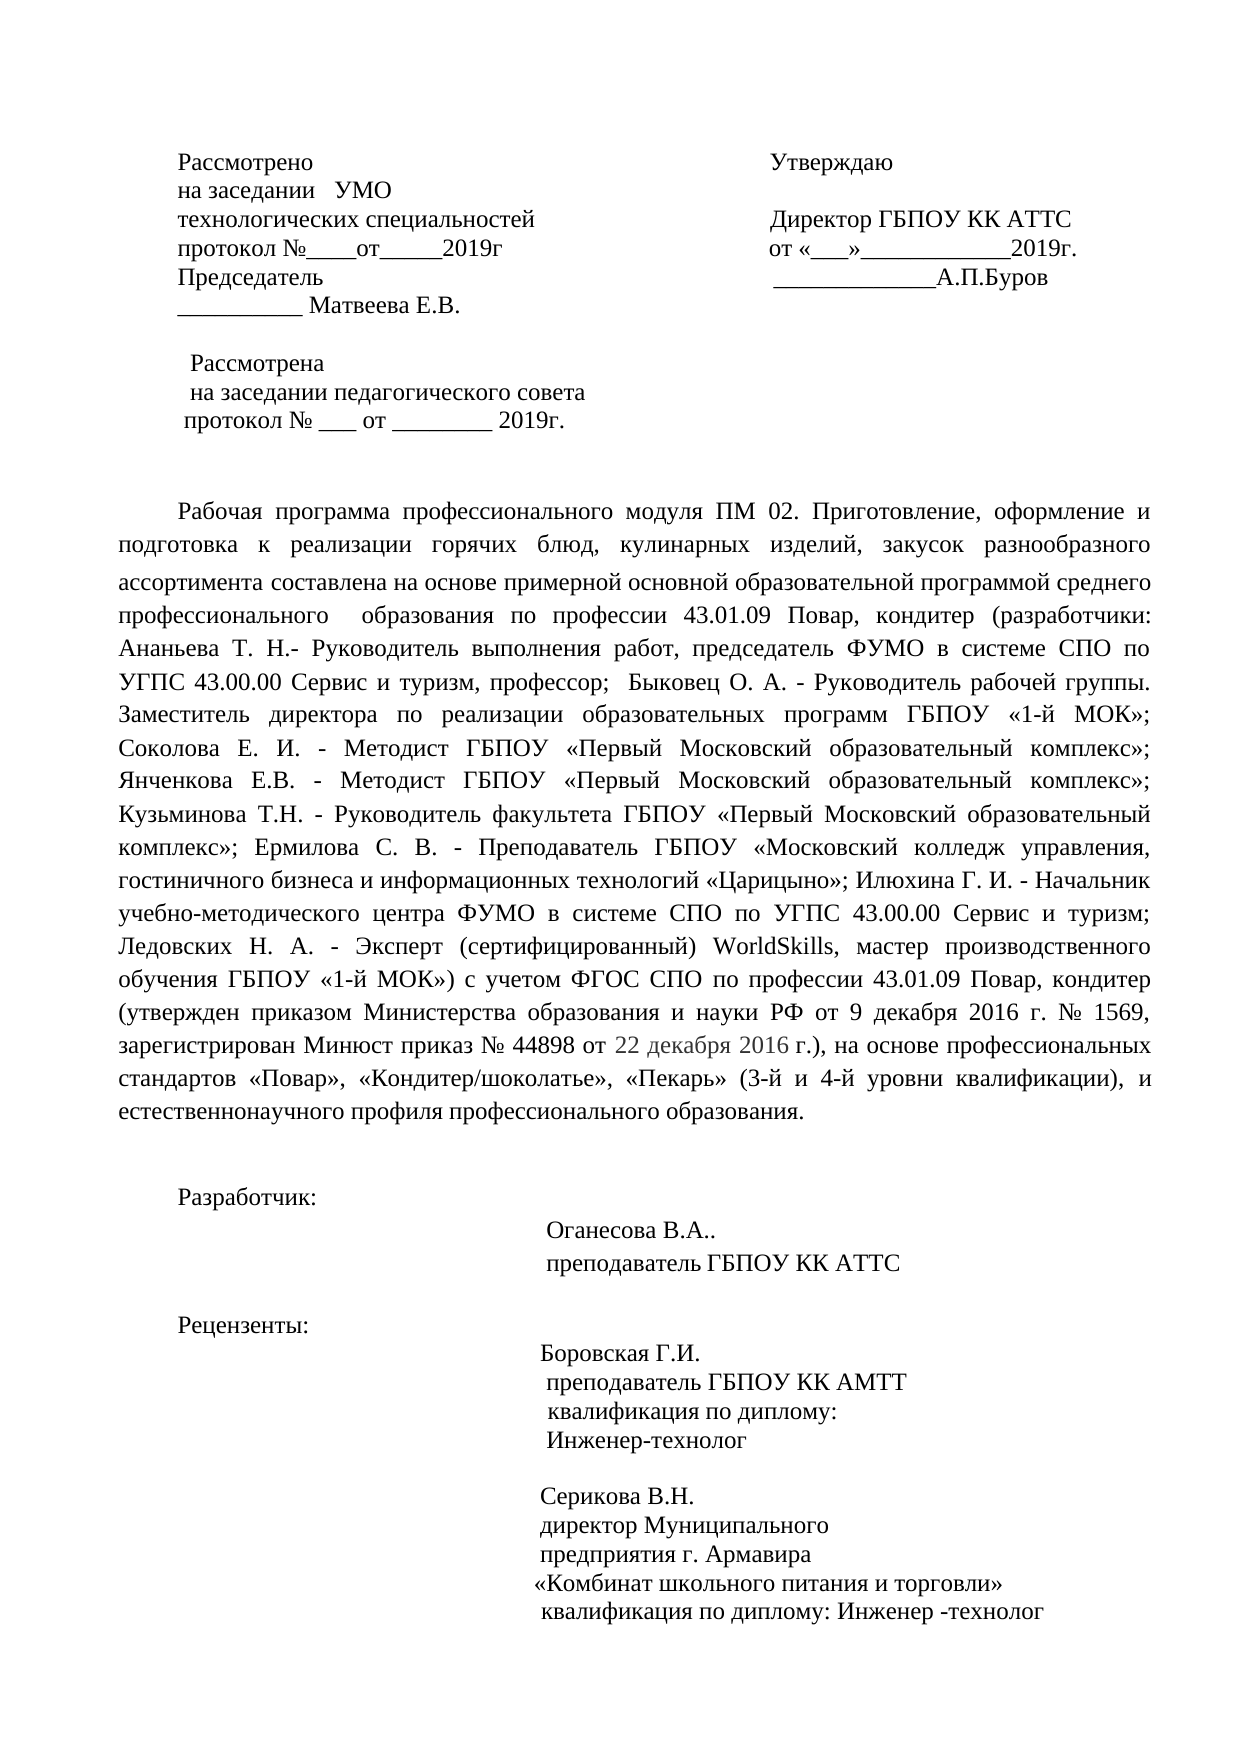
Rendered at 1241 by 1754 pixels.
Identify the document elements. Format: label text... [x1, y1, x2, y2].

text Председатель _____________А.П.Буров [177, 262, 1152, 291]
text Разработчик: [177, 1182, 1152, 1211]
text Серикова В.Н. [177, 1481, 1152, 1510]
text на заседании УМО [177, 176, 1152, 204]
text Оганесова В.А.. [177, 1215, 1152, 1244]
text Рассмотрено Утверждаю [177, 147, 1152, 176]
text Инженер-технолог [177, 1425, 1152, 1453]
text __________ Матвеева Е.В. [177, 291, 1152, 319]
text протокол № ___ от ________ 2019г. [177, 406, 1152, 434]
text технологических специальностей Директор ГБПОУ КК АТТС [177, 204, 1152, 233]
text протокол №____от_____2019г от «___»____________2019г. [177, 233, 1152, 262]
text предприятия г. Армавира [177, 1539, 1152, 1568]
text на заседании педагогического совета [177, 377, 1152, 406]
text «Комбинат школьного питания и торговли» [177, 1568, 1152, 1596]
text Рецензенты: [177, 1310, 1152, 1338]
text Боровская Г.И. [177, 1338, 1152, 1367]
text Рабочая программа профессионального модуля ПМ 02. Приготовление, оформление и подготовка к реализации горячих блюд, кулинарных изделий, закусок разнообразного ассортимента составлена на основе примерной основной образовательной программой среднего профессионального образования по профессии 43.01.09 Повар, кондитер (разработчики: Ананьева Т. Н.- Руководитель выполнения работ, председатель ФУМО в системе СПО по УГПС 43.00.00 Сервис и туризм, профессор; Быковец О. А. - Руководитель рабочей группы. Заместитель директора по реализации образовательных программ ГБПОУ «1-й МОК»; Соколова Е. И. - Методист ГБПОУ «Первый Московский образовательный комплекс»; Янченкова Е.В. - Методист ГБПОУ «Первый Московский образовательный комплекс»; Кузьминова Т.Н. - Руководитель факультета ГБПОУ «Первый Московский образовательный комплекс»; Ермилова С. В. - Преподаватель ГБПОУ «Московский колледж управления, гостиничного бизнеса и информационных технологий «Царицыно»; Илюхина Г. И. - Начальник учебно-методического центра ФУМО в системе СПО по УГПС 43.00.00 Сервис и туризм; Ледовских Н. А. - Эксперт (сертифицированный) WorldSkills, мастер производственного обучения ГБПОУ «1-й МОК») с учетом ФГОС СПО по профессии 43.01.09 Повар, кондитер (утвержден приказом Министерства образования и науки РФ от 9 декабря 2016 г. № 1569, зарегистрирован Минюст приказ № 44898 от 22 декабря 2016 г.), на основе профессиональных стандартов «Повар», «Кондитер/шоколатье», «Пекарь» (3-й и 4-й уровни квалификации), и естественнонаучного профиля профессионального образования. [118, 496, 1152, 1124]
text преподаватель ГБПОУ КК АТТС [177, 1248, 1152, 1277]
text квалификация по диплому: [177, 1396, 1152, 1425]
text Рассмотрена [177, 348, 1152, 377]
text преподаватель ГБПОУ КК АМТТ [177, 1367, 1152, 1396]
text директор Муниципального [177, 1510, 1152, 1539]
text квалификация по диплому: Инженер -технолог [177, 1596, 1152, 1625]
